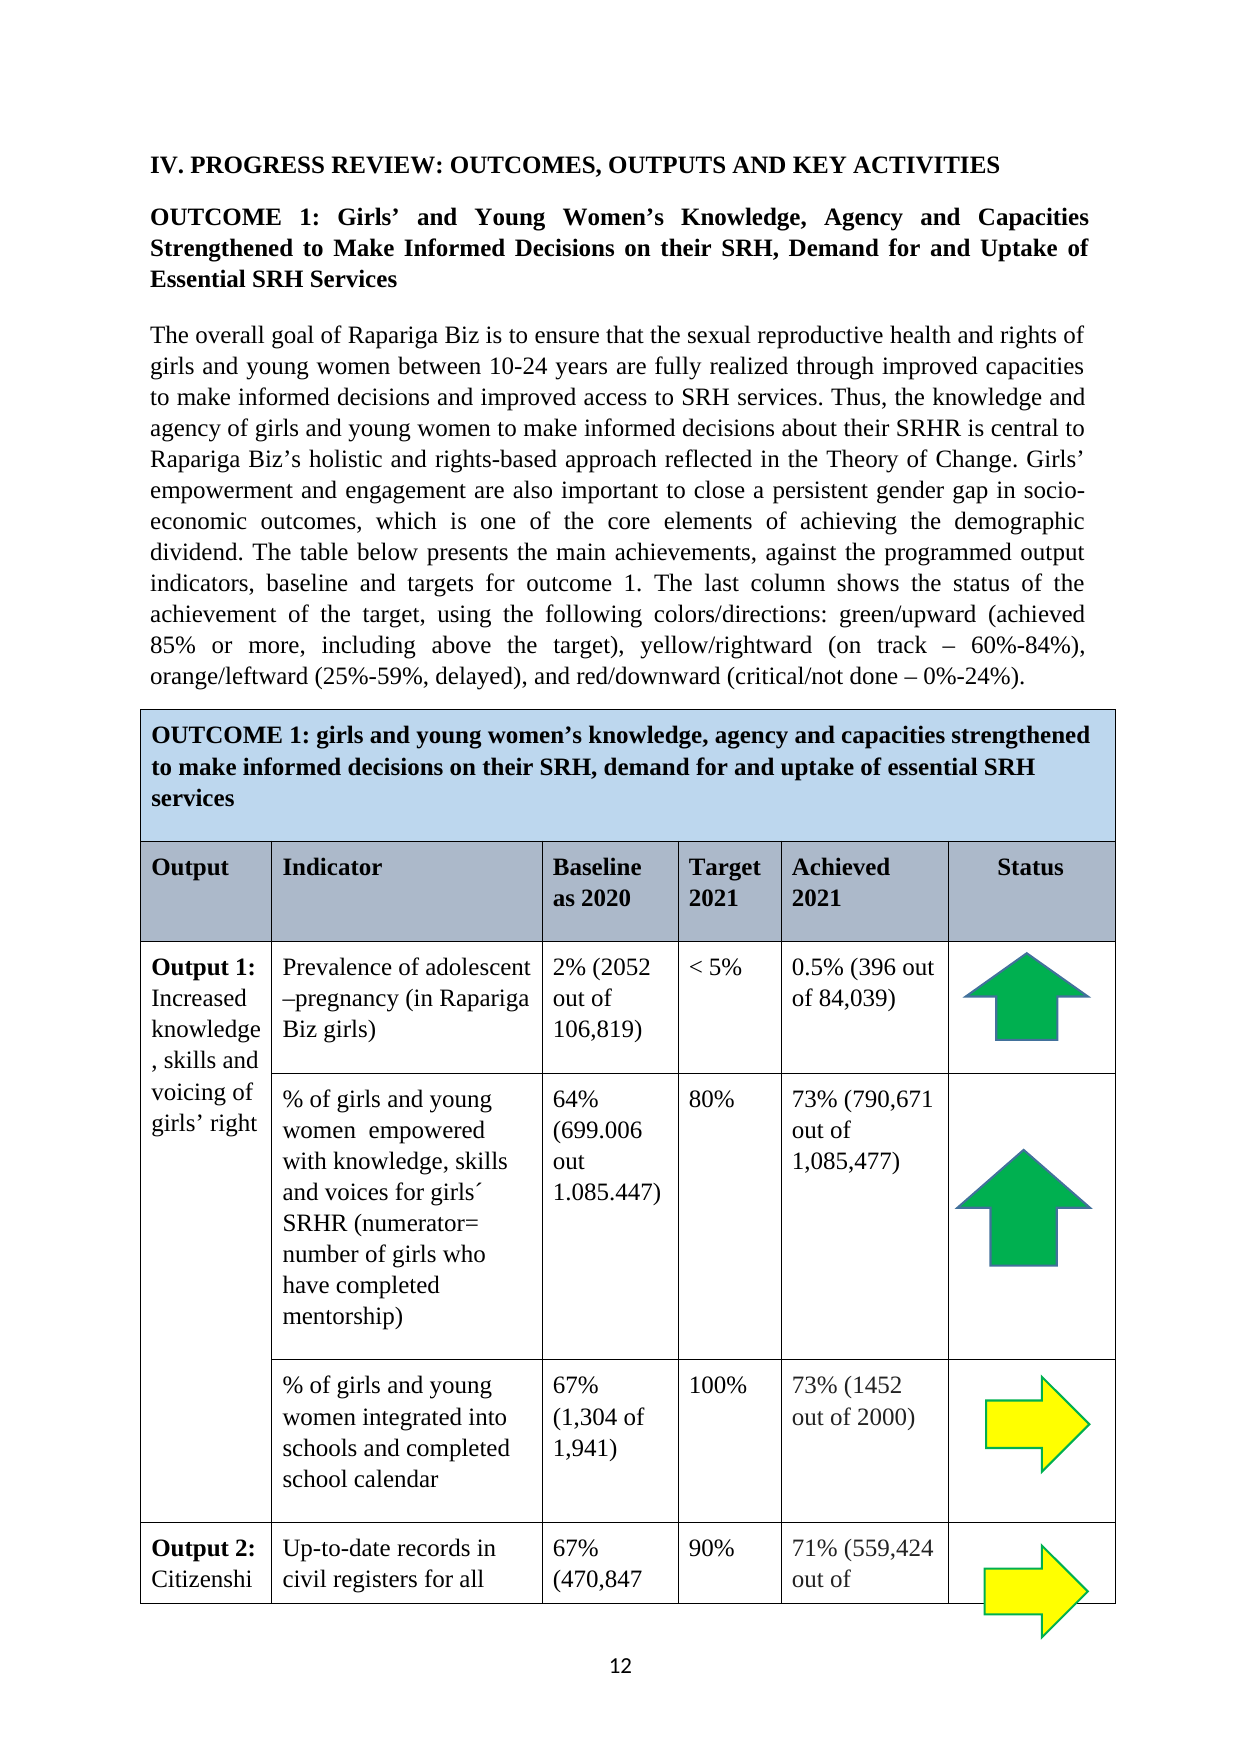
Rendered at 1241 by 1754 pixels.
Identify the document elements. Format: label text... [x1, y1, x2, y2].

table_cell 0.5% (396 out of 84,039) [782, 942, 948, 1072]
table_cell 90% [679, 1523, 781, 1603]
table_header OUTCOME 1: girls and young women’s knowledge, agency and capacities strengthened to make informed decisions on their SRH, demand for and uptake of essential SRH services [141, 710, 1115, 841]
text The overall goal of Rapariga Biz is to ensure that the sexual reproductive health and rights of girls and young women between 10-24 years are fully realized through improved capacities to make informed decisions and improved access to SRH services. Thus, the knowledge and agency of girls and young women to make informed decisions about their SRHR is central to Rapariga Biz’s holistic and rights-based approach reflected in the Theory of Change. Girls’ empowerment and engagement are also important to close a persistent gender gap in socio-economic outcomes, which is one of the core elements of achieving the demographic dividend. The table below presents the main achievements, against the programmed output indicators, baseline and targets for outcome 1. The last column shows the status of the achievement of the target, using the following colors/directions: green/upward (achieved 85% or more, including above the target), yellow/rightward (on track – 60%-84%), orange/leftward (25%-59%, delayed), and red/downward (critical/not done – 0%-24%). [150, 320, 1086, 690]
table_cell 100% [679, 1360, 781, 1522]
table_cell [543, 1523, 678, 1603]
table_cell Baseline as 2020 [543, 842, 678, 941]
subtitle IV. PROGRESS REVIEW: OUTCOMES, OUTPUTS AND KEY ACTIVITIES [150, 150, 1090, 179]
table_cell 73% (790,671 out of 1,085,477) [782, 1074, 948, 1359]
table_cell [141, 1523, 271, 1603]
table_cell 80% [679, 1074, 781, 1359]
table_cell Status [949, 842, 1115, 941]
table_cell 67% (1,304 of 1,941) [543, 1360, 678, 1522]
table_cell 2% (2052 out of 106,819) [543, 942, 678, 1072]
table_cell 64% (699.006 out 1.085.447) [543, 1074, 678, 1359]
table_cell Indicator [272, 842, 542, 941]
table_cell [949, 1074, 1115, 1359]
table_cell [949, 1523, 1115, 1603]
table_cell 73% (1452 out of 2000) [782, 1360, 948, 1522]
table_cell Output 1: Increased knowledge, skills and voicing of girls’ right [141, 942, 271, 1522]
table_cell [272, 1523, 542, 1603]
table_cell [949, 942, 1115, 1072]
table_cell Target 2021 [679, 842, 781, 941]
table_cell % of girls and young women integrated into schools and completed school calendar [272, 1360, 542, 1522]
table_cell Prevalence of adolescent –pregnancy (in Rapariga Biz girls) [272, 942, 542, 1072]
subtitle OUTCOME 1: Girls’ and Young Women’s Knowledge, Agency and Capacities Strengthened to Make Informed Decisions on their SRH, Demand for and Uptake of Essential SRH Services [150, 202, 1090, 293]
table_cell Achieved 2021 [782, 842, 948, 941]
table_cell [782, 1523, 948, 1603]
table_cell < 5% [679, 942, 781, 1072]
table_cell Output [141, 842, 271, 941]
table_cell % of girls and young women empowered with knowledge, skills and voices for girls´ SRHR (numerator= number of girls who have completed mentorship) [272, 1074, 542, 1359]
table_cell [949, 1360, 1115, 1522]
